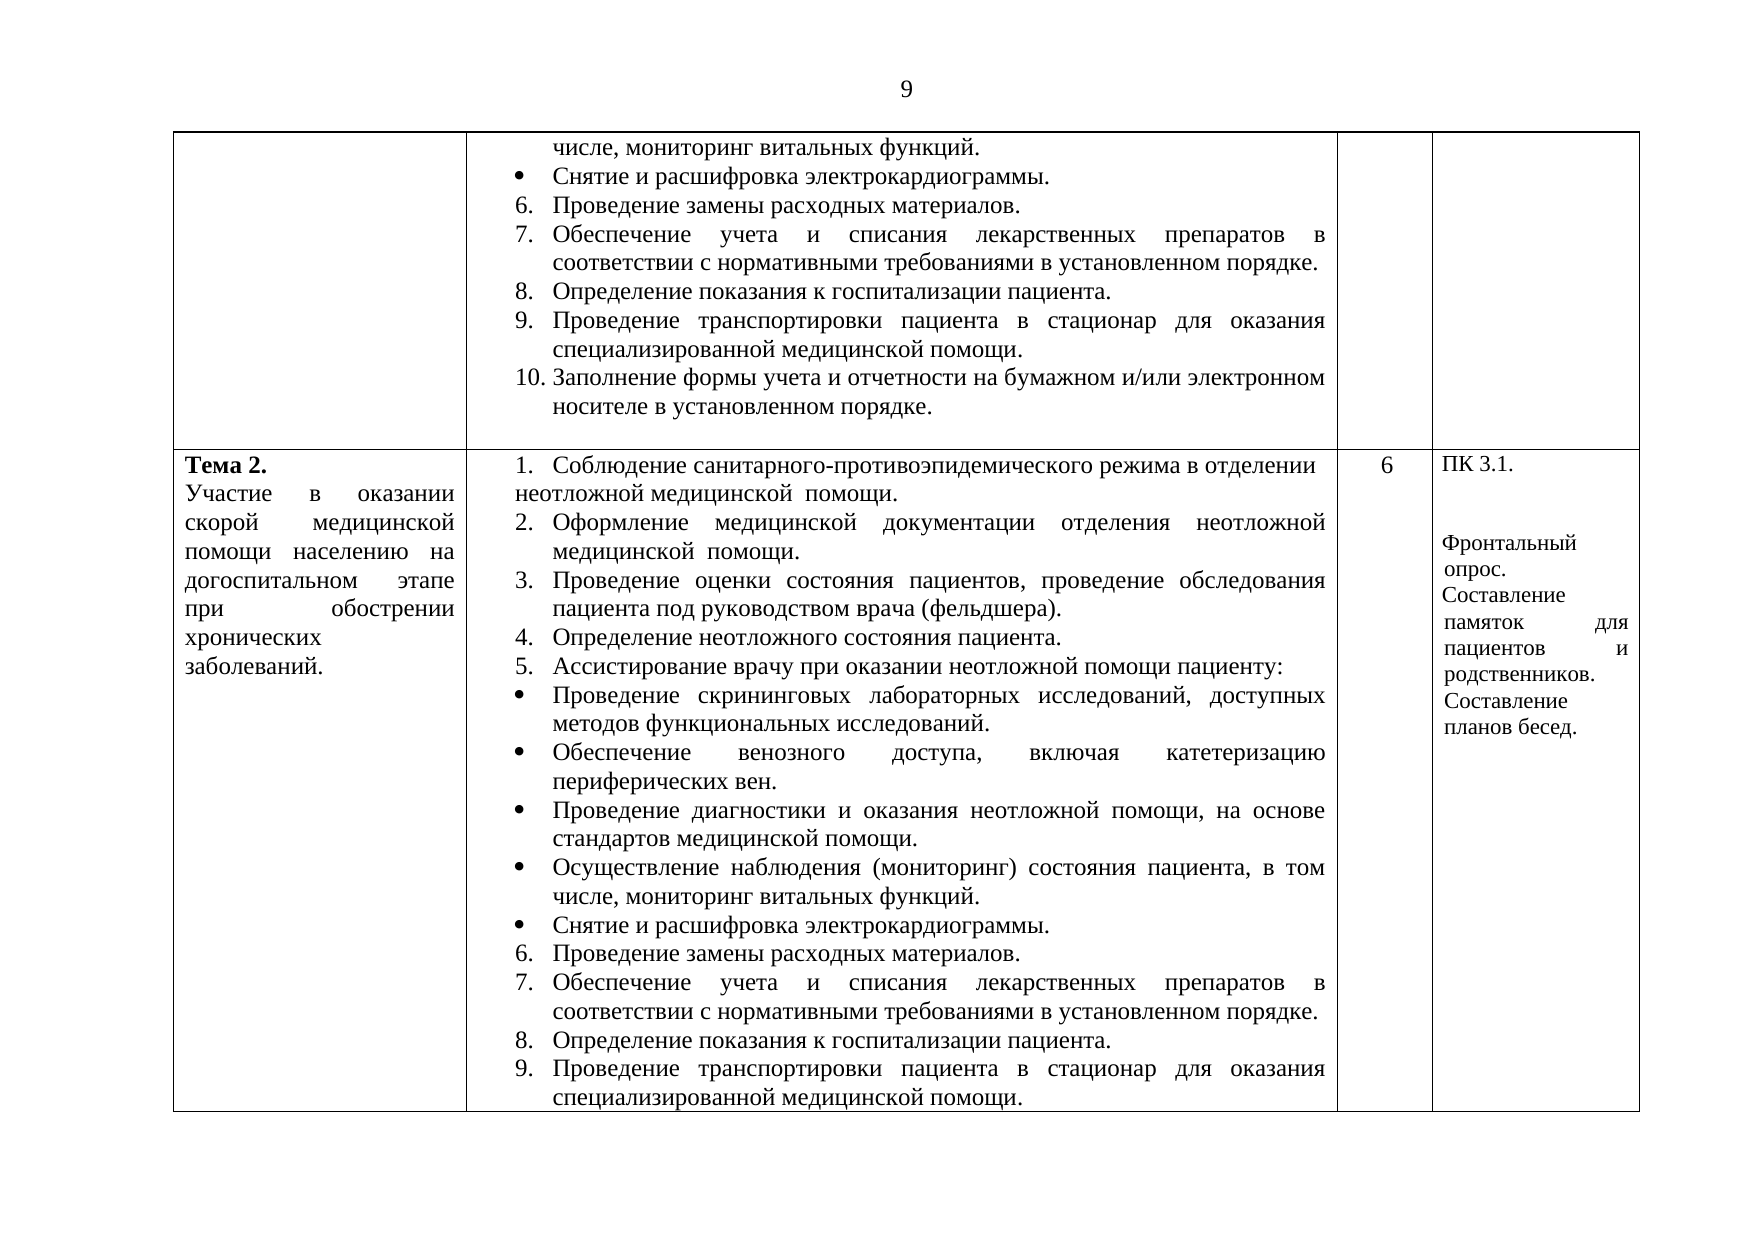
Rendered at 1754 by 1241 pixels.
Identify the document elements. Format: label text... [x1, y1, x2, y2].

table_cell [1433, 450, 1639, 1111]
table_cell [467, 133, 1337, 449]
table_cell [1433, 133, 1639, 449]
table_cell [467, 450, 1337, 1111]
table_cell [174, 450, 466, 1111]
table_cell 6 [1338, 450, 1432, 1111]
